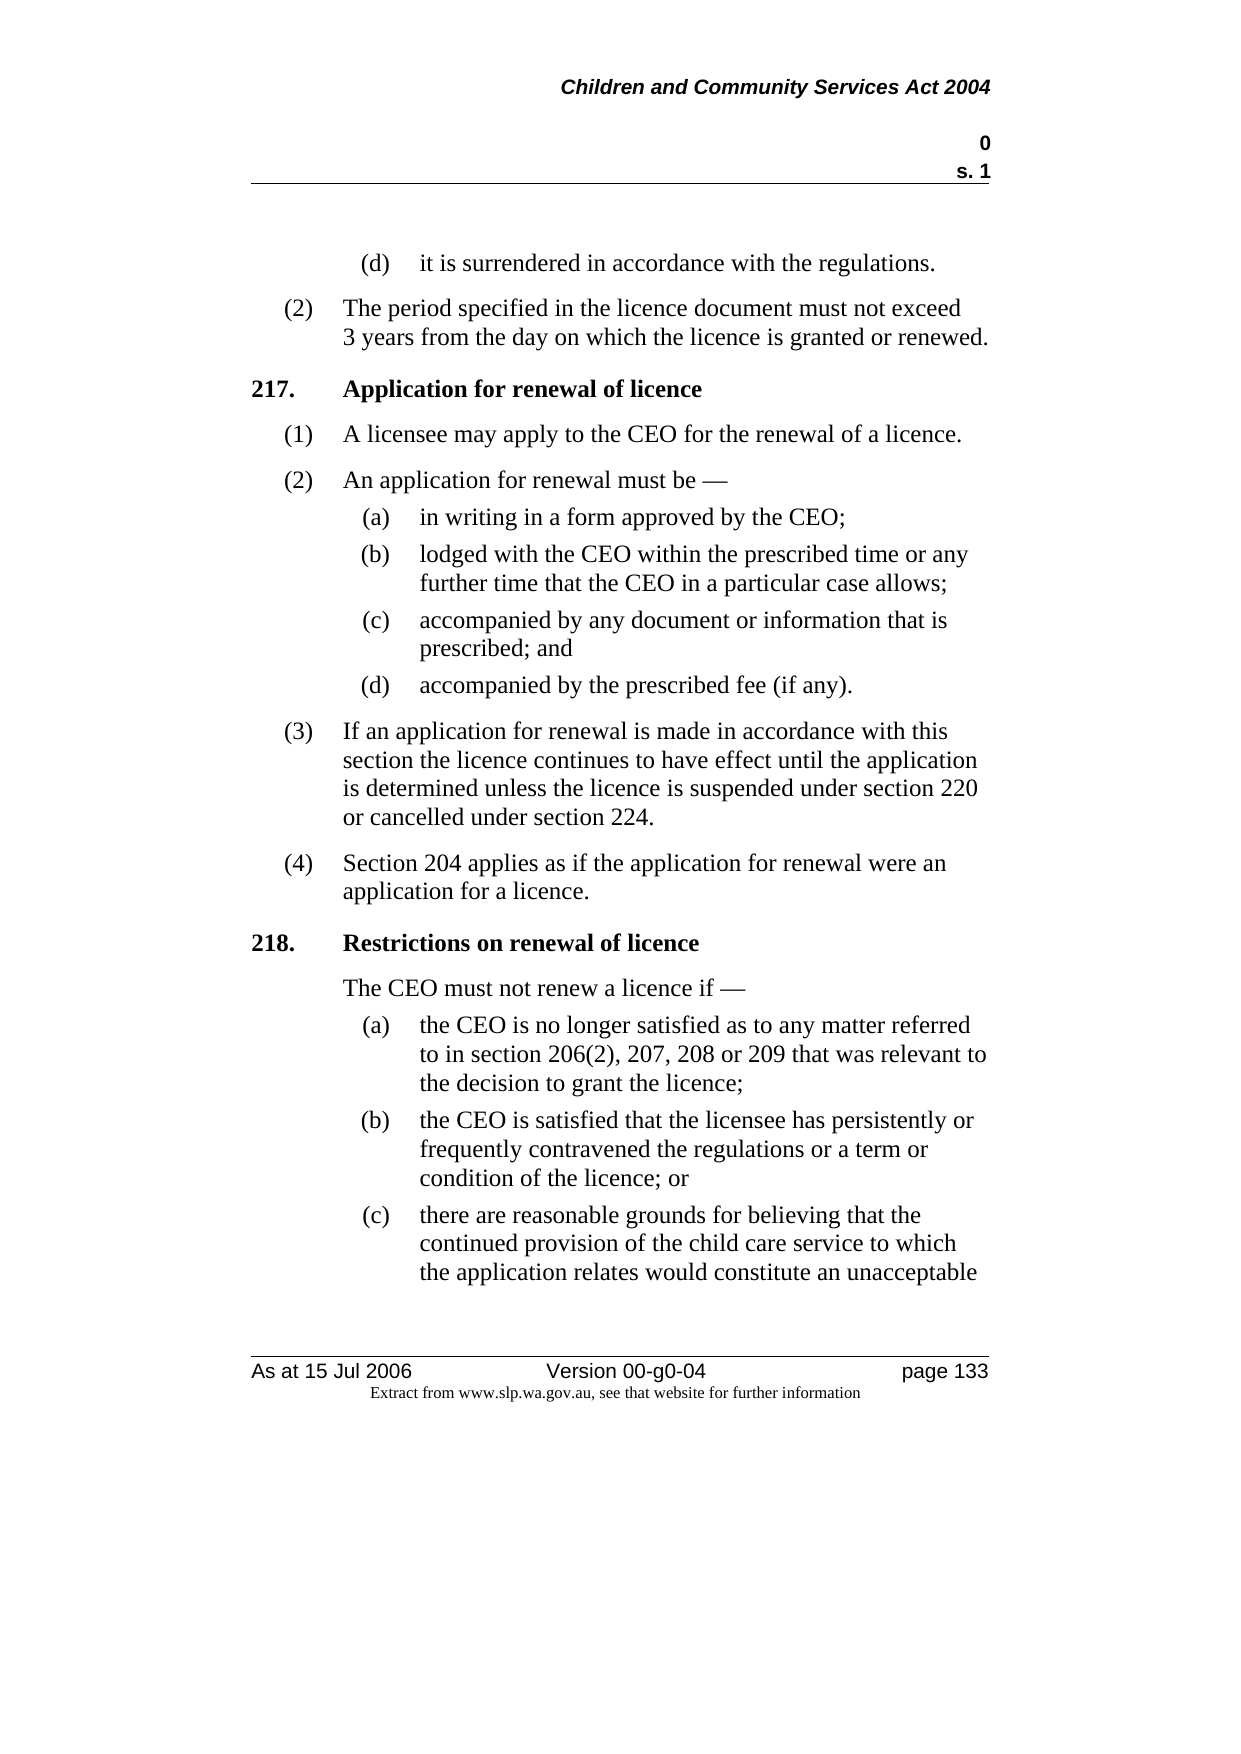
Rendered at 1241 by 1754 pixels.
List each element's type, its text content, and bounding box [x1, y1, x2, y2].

text (b) the CEO is satisfied that the licensee has persistently or frequently contravened the regulations or a term or condition of the licence; or [251, 1105, 989, 1191]
text (c) accompanied by any document or information that is prescribed; and [251, 605, 989, 662]
text (1) A licensee may apply to the CEO for the renewal of a licence. [251, 419, 989, 448]
subtitle 218. Restrictions on renewal of licence [251, 928, 989, 957]
text (b) lodged with the CEO within the prescribed time or any further time that the CEO in a particular case allows; [251, 539, 989, 596]
text (3) If an application for renewal is made in accordance with this section the licence continues to have effect until the application is determined unless the licence is suspended under section 220 or cancelled under section 224. [251, 716, 989, 831]
text (2) An application for renewal must be — [251, 465, 989, 493]
text (4) Section 204 applies as if the application for renewal were an application for a licence. [251, 848, 989, 905]
text (d) it is surrendered in accordance with the regulations. [251, 248, 989, 277]
text (d) accompanied by the prescribed fee (if any). [251, 671, 989, 699]
text (a) the CEO is no longer satisfied as to any matter referred to in section 206(2), 207, 208 or 209 that was relevant to the decision to grant the licence; [251, 1011, 989, 1097]
subtitle 217. Application for renewal of licence [251, 374, 989, 403]
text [251, 1200, 989, 1286]
text (2) The period specified in the licence document must not exceed 3 years from the day on which the licence is granted or renewed. [251, 293, 989, 351]
text (a) in writing in a form approved by the CEO; [251, 502, 989, 531]
text The CEO must not renew a licence if — [251, 973, 989, 1002]
